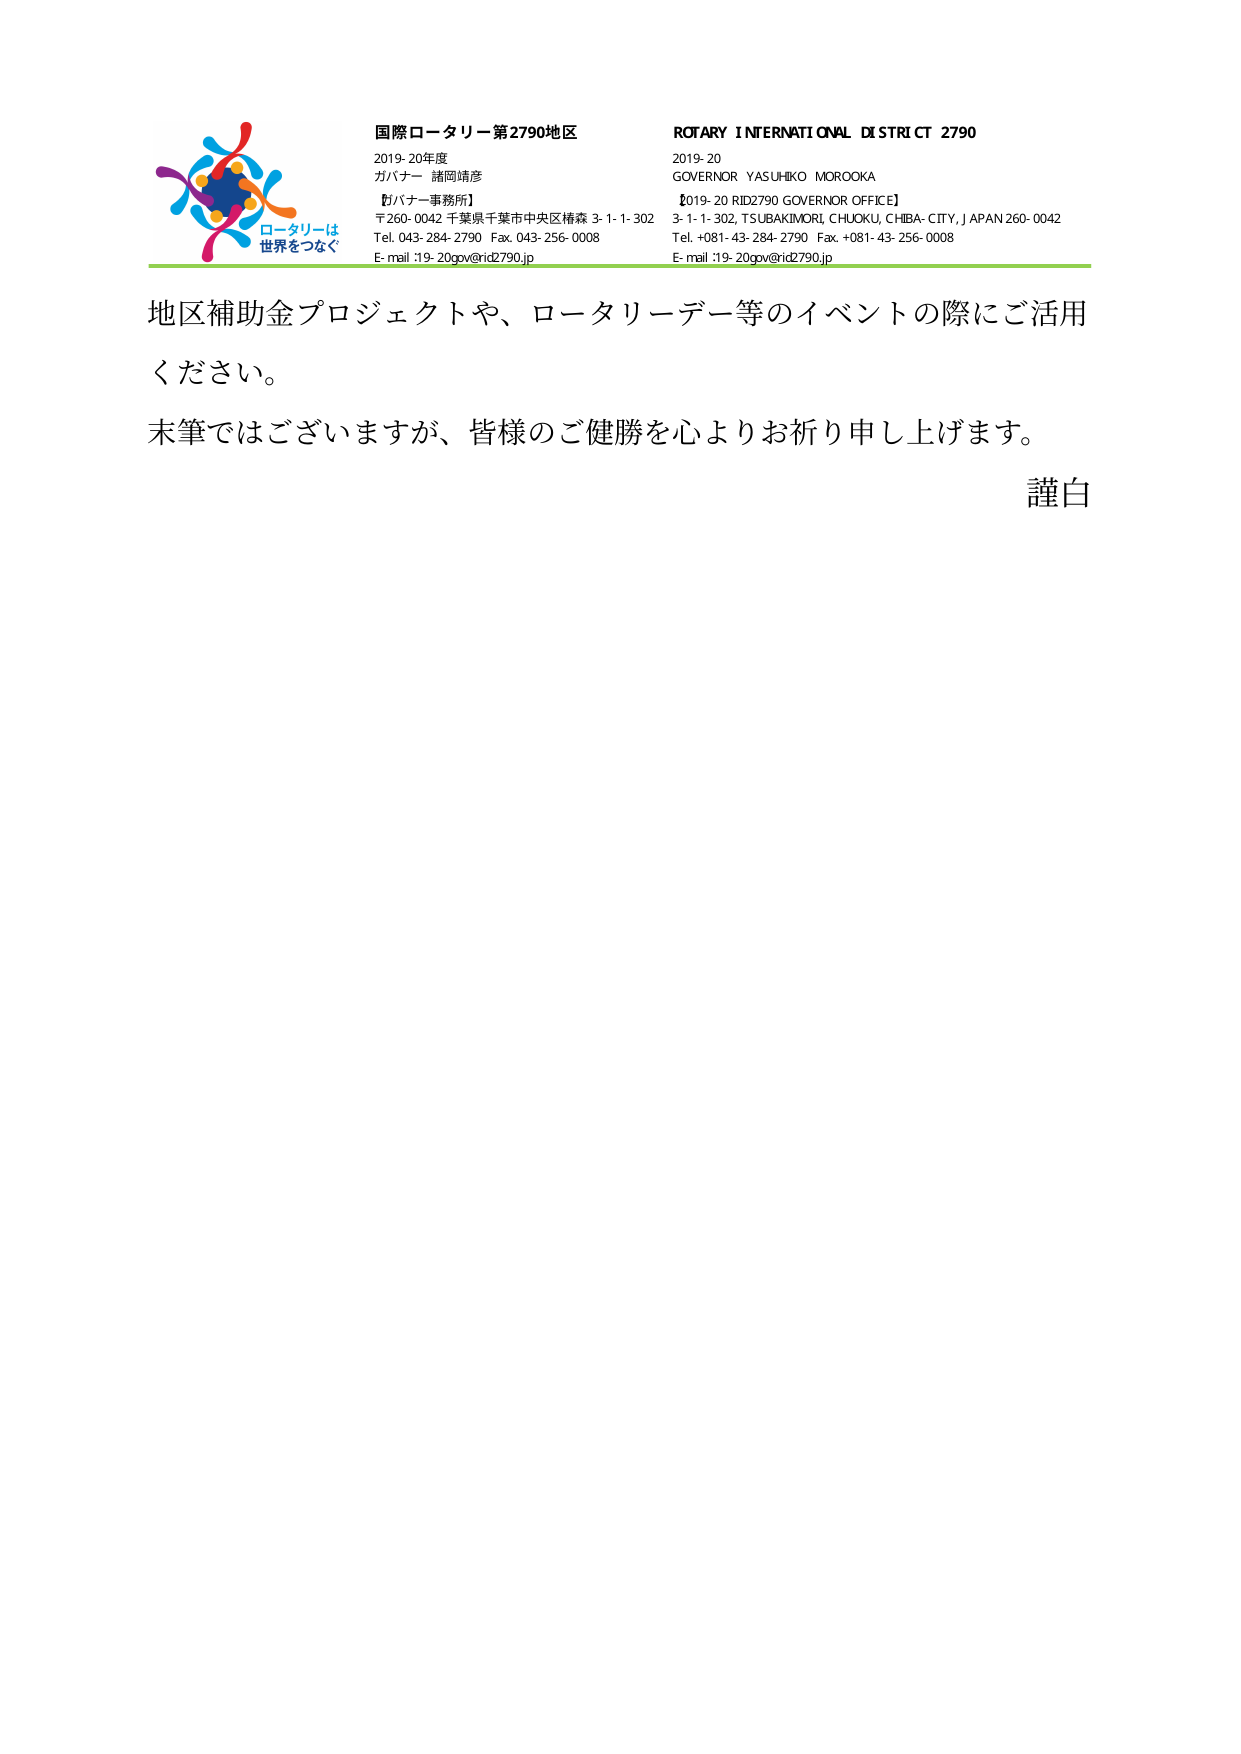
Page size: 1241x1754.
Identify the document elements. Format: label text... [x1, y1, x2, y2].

text 謹白 [148, 461, 1092, 520]
text 地区補助金プロジェクトや、ロータリーデー等のイベントの際にご活用ください。 [148, 282, 1092, 401]
text 末筆ではございますが、皆様のご健勝を心よりお祈り申し上げます。 [148, 401, 1092, 461]
